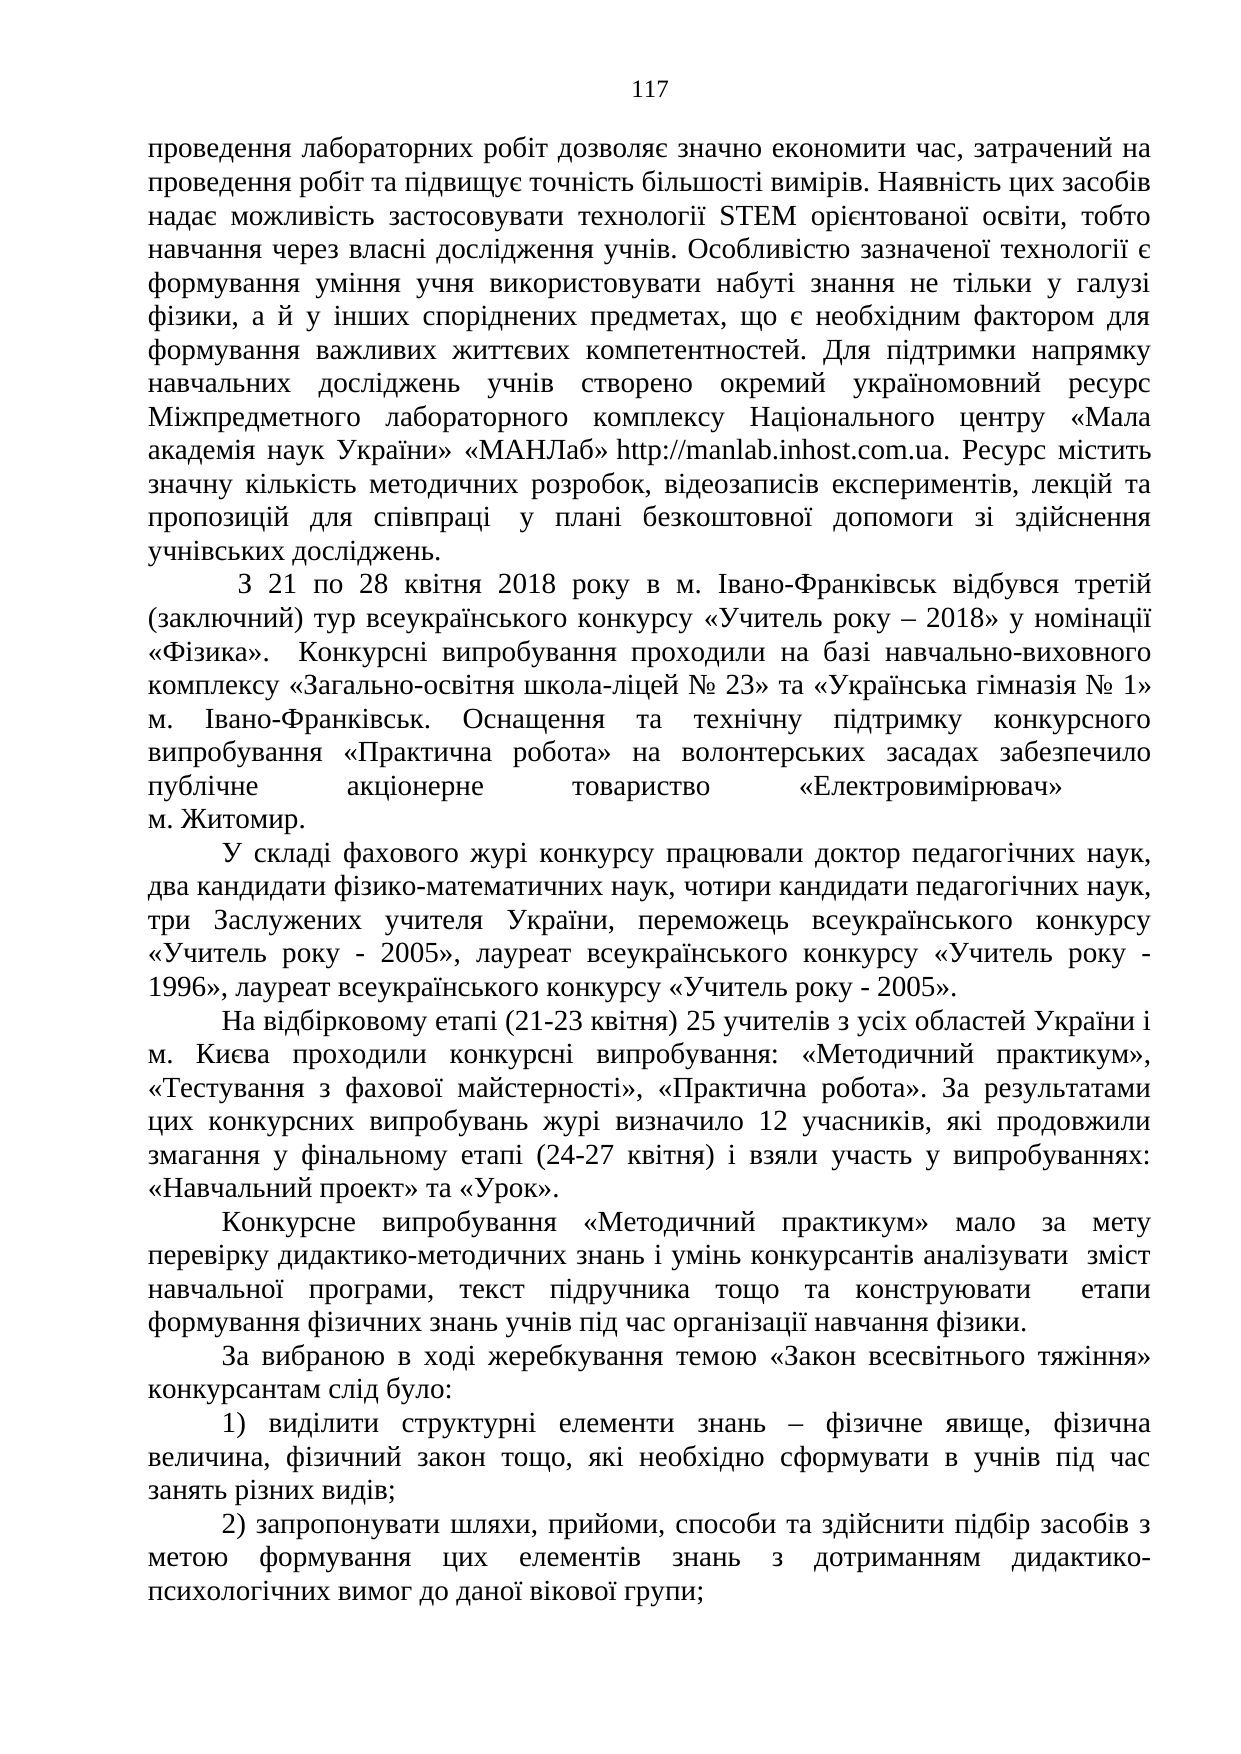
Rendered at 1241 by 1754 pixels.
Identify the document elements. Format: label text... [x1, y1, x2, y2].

text Конкурсне випробування «Методичний практикум» мало за мету перевірку дидактико-методичних знань і умінь конкурсантів аналізувати зміст навчальної програми, текст підручника тощо та конструювати етапи формування фізичних знань учнів під час організації навчання фізики. [148, 1204, 1152, 1338]
text 2) запропонувати шляхи, прийоми, способи та здійснити підбір засобів з метою формування цих елементів знань з дотриманням дидактико-психологічних вимог до даної вікової групи; [148, 1506, 1152, 1606]
text За вибраною в ході жеребкування темою «Закон всесвітнього тяжіння» конкурсантам слід було: [148, 1338, 1152, 1405]
text На відбірковому етапі (21-23 квітня) 25 учителів з усіх областей України і м. Києва проходили конкурсні випробування: «Методичний практикум», «Тестування з фахової майстерності», «Практична робота». За результатами цих конкурсних випробувань журі визначило 12 учасників, які продовжили змагання у фінальному етапі (24-27 квітня) і взяли участь у випробуваннях: «Навчальний проект» та «Урок». [148, 1003, 1152, 1204]
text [148, 131, 1152, 567]
text У складі фахового журі конкурсу працювали доктор педагогічних наук, два кандидати фізико-математичних наук, чотири кандидати педагогічних наук, три Заслужених учителя України, переможець всеукраїнського конкурсу «Учитель року - 2005», лауреат всеукраїнського конкурсу «Учитель року - 1996», лауреат всеукраїнського конкурсу «Учитель року - 2005». [148, 835, 1152, 1003]
text З 21 по 28 квітня 2018 року в м. Івано-Франківськ відбувся третій (заключний) тур всеукраїнського конкурсу «Учитель року – 2018» у номінації «Фізика». Конкурсні випробування проходили на базі навчально-виховного комплексу «Загально-освітня школа-ліцей № 23» та «Українська гімназія № 1» м. Івано-Франківськ. Оснащення та технічну підтримку конкурсного випробування «Практична робота» на волонтерських засадах забезпечило публічне акціонерне товариство «Електровимірювач» м. Житомир. [148, 567, 1152, 835]
text 1) виділити структурні елементи знань – фізичне явище, фізична величина, фізичний закон тощо, які необхідно сформувати в учнів під час занять різних видів; [148, 1405, 1152, 1506]
